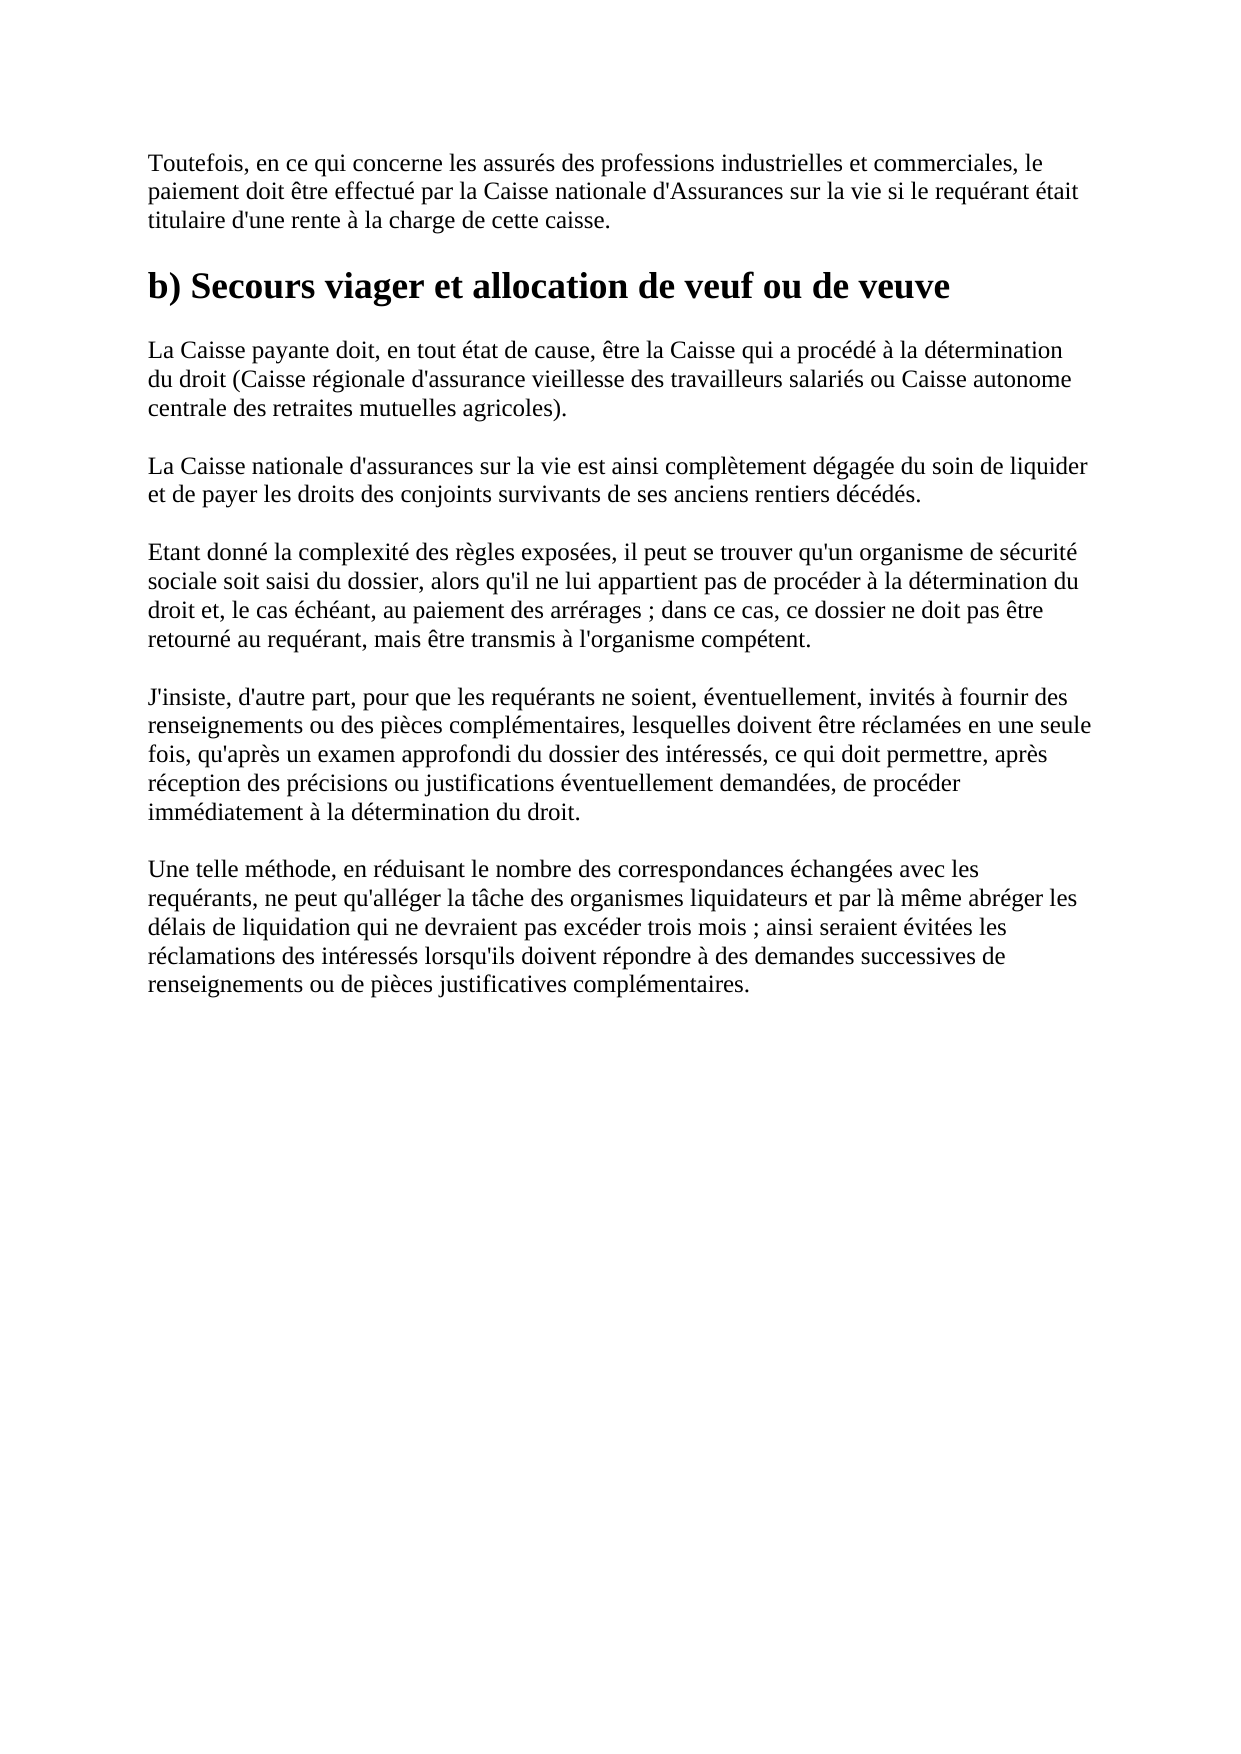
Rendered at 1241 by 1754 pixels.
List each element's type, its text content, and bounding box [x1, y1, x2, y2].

text Toutefois, en ce qui concerne les assurés des professions industrielles et commerciales, le paiement doit être effectué par la Caisse nationale d'Assurances sur la vie si le requérant était titulaire d'une rente à la charge de cette caisse. [148, 148, 1093, 234]
text Une telle méthode, en réduisant le nombre des correspondances échangées avec les requérants, ne peut qu'alléger la tâche des organismes liquidateurs et par là même abréger les délais de liquidation qui ne devraient pas excéder trois mois ; ainsi seraient évitées les réclamations des intéressés lorsqu'ils doivent répondre à des demandes successives de renseignements ou de pièces justificatives complémentaires. [148, 854, 1093, 998]
text Etant donné la complexité des règles exposées, il peut se trouver qu'un organisme de sécurité sociale soit saisi du dossier, alors qu'il ne lui appartient pas de procéder à la détermination du droit et, le cas échéant, au paiement des arrérages ; dans ce cas, ce dossier ne doit pas être retourné au requérant, mais être transmis à l'organisme compétent. [148, 537, 1093, 652]
text b) Secours viager et allocation de veuf ou de veuve [148, 263, 1093, 306]
text La Caisse nationale d'assurances sur la vie est ainsi complètement dégagée du soin de liquider et de payer les droits des conjoints survivants de ses anciens rentiers décédés. [148, 451, 1093, 508]
text La Caisse payante doit, en tout état de cause, être la Caisse qui a procédé à la détermination du droit (Caisse régionale d'assurance vieillesse des travailleurs salariés ou Caisse autonome centrale des retraites mutuelles agricoles). [148, 335, 1093, 422]
text J'insiste, d'autre part, pour que les requérants ne soient, éventuellement, invités à fournir des renseignements ou des pièces complémentaires, lesquelles doivent être réclamées en une seule fois, qu'après un examen approfondi du dossier des intéressés, ce qui doit permettre, après réception des précisions ou justifications éventuellement demandées, de procéder immédiatement à la détermination du droit. [148, 682, 1093, 825]
